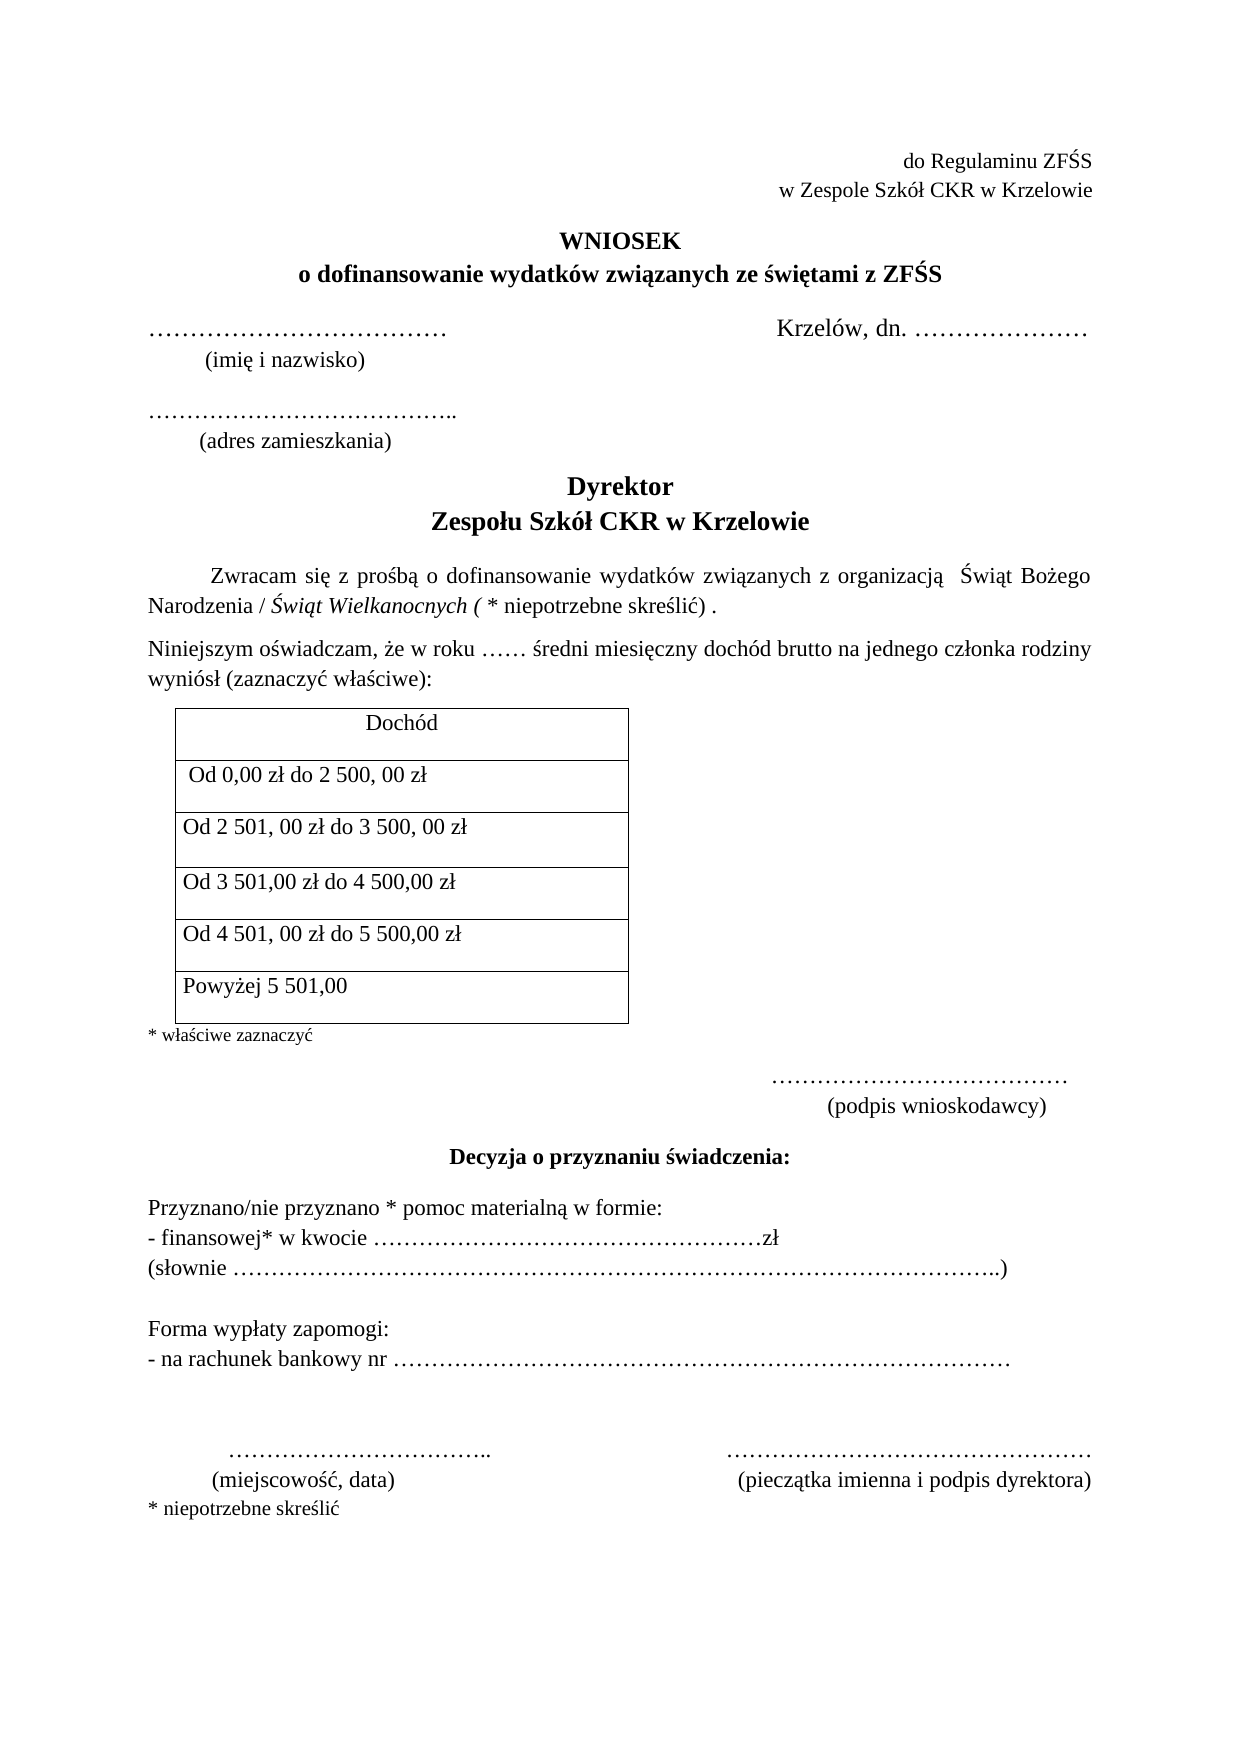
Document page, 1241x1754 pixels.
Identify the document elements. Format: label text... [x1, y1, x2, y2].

text ………………………………….. (adres zamieszkania) [148, 397, 1093, 453]
text Forma wypłaty zapomogi: - na rachunek bankowy nr ……………………………………………………………………… [148, 1315, 1093, 1371]
text * właściwe zaznaczyć [148, 1024, 1093, 1046]
text WNIOSEK o dofinansowanie wydatków związanych ze świętami z ZFŚS [148, 226, 1093, 288]
table_cell Od 0,00 zł do 2 500, 00 zł [176, 761, 628, 812]
text Dyrektor Zespołu Szkół CKR w Krzelowie [148, 470, 1093, 537]
table_header Dochód [176, 709, 628, 760]
text (słownie ………………………………………………………………………………………..) [148, 1254, 1093, 1281]
text Decyzja o przyznaniu świadczenia: [148, 1143, 1093, 1169]
text Zwracam się z prośbą o dofinansowanie wydatków związanych z organizacją Świąt Bożego Narodzenia / Świąt Wielkanocnych ( * niepotrzebne skreślić) . [148, 562, 1093, 619]
text ……………………………… Krzelów, dn. ………………… (imię i nazwisko) [148, 313, 1093, 372]
text …………………………….. ………………………………………… (miejscowość, data) (pieczątka imienna i podpis dyrektora) [148, 1436, 1093, 1492]
table_cell Od 4 501, 00 zł do 5 500,00 zł [176, 920, 628, 971]
text do Regulaminu ZFŚS w Zespole Szkół CKR w Krzelowie [148, 148, 1093, 202]
table_cell Od 3 501,00 zł do 4 500,00 zł [176, 868, 628, 919]
text ………………………………… (podpis wnioskodawcy) [148, 1062, 1093, 1118]
text Niniejszym oświadczam, że w roku …… średni miesięczny dochód brutto na jednego członka rodziny wyniósł (zaznaczyć właściwe): [148, 635, 1093, 692]
text Przyznano/nie przyznano * pomoc materialną w formie: - finansowej* w kwocie ……………………………………………zł [148, 1194, 1093, 1251]
table_cell Powyżej 5 501,00 [176, 972, 628, 1023]
text * niepotrzebne skreślić [148, 1496, 1093, 1520]
table_cell Od 2 501, 00 zł do 3 500, 00 zł [176, 813, 628, 867]
